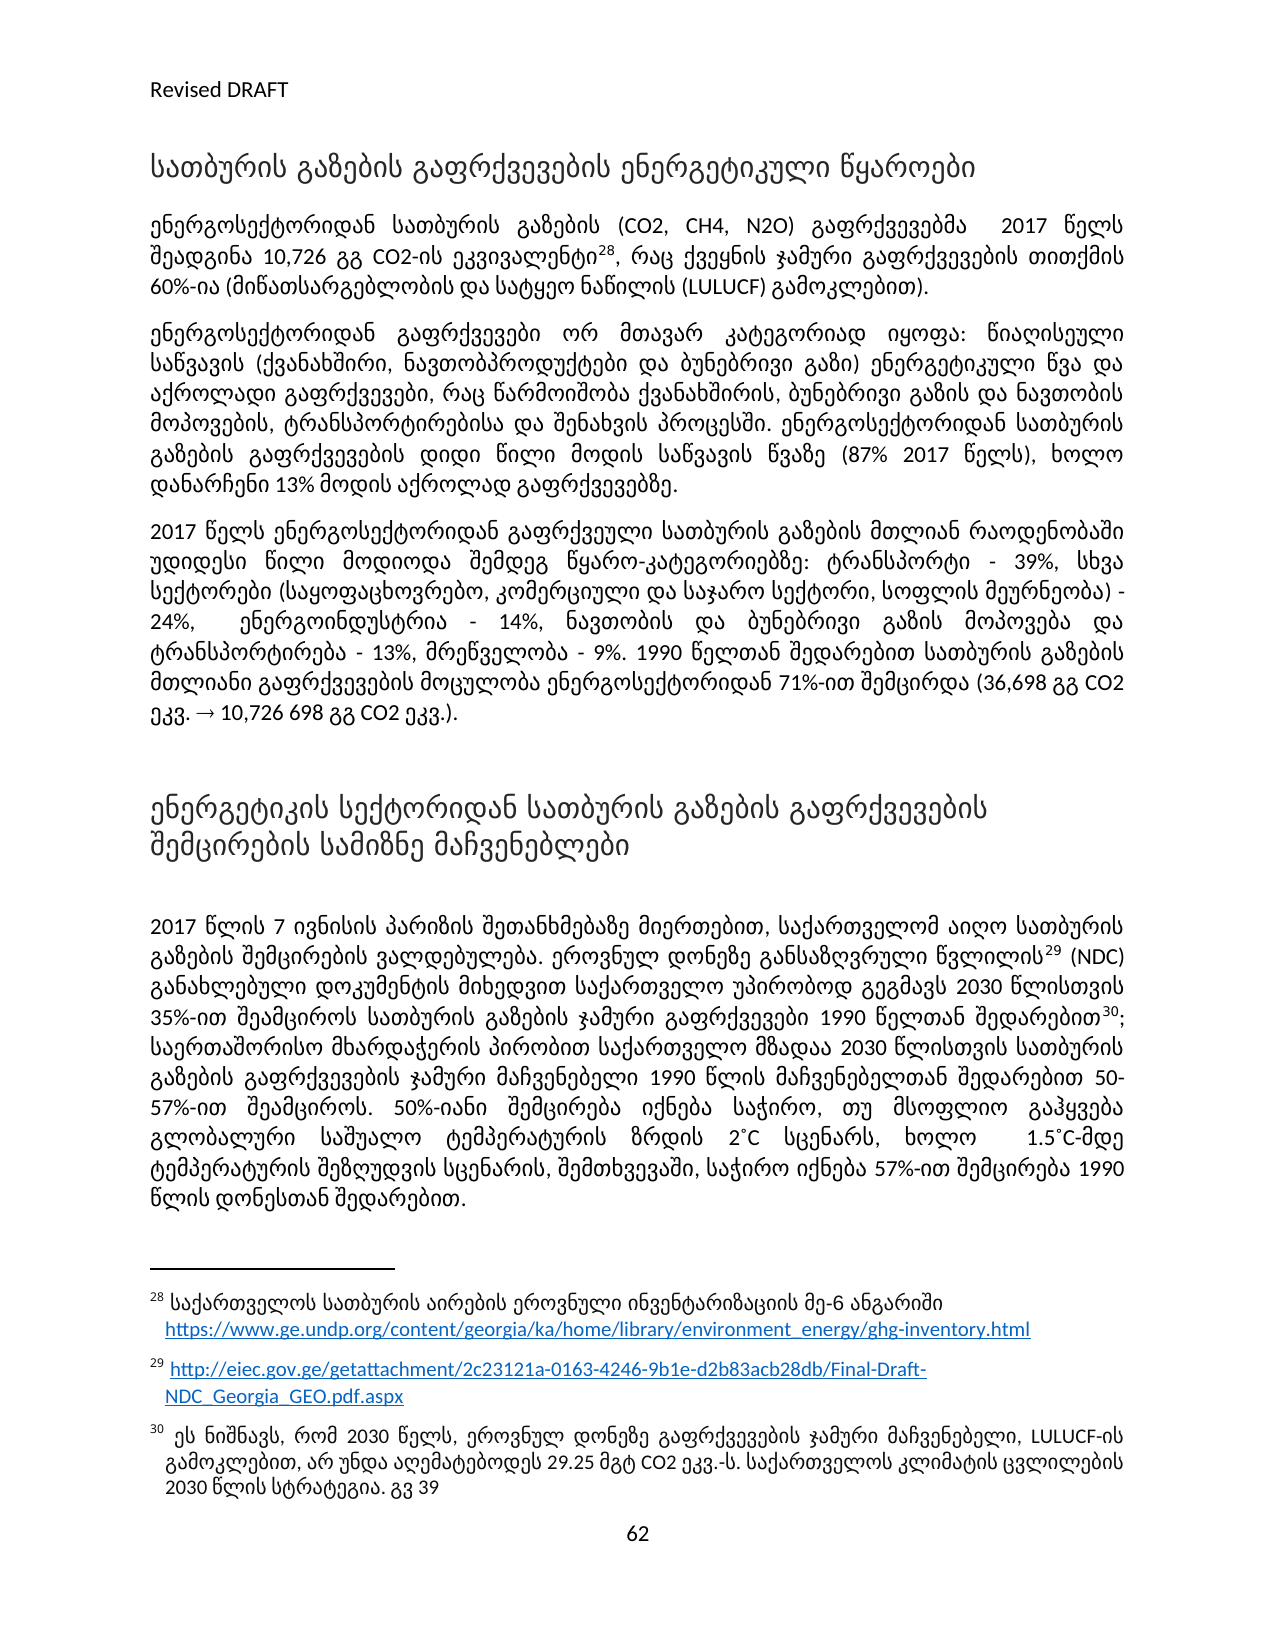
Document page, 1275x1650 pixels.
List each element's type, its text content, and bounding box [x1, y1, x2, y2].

subtitle სათბურის გაზების გაფრქვევების ენერგეტიკული წყაროები [150, 150, 1125, 184]
text ენერგოსექტორიდან სათბურის გაზების (CO2, CH4, N2O) გაფრქვევებმა 2017 წელს შეადგინა 10,726 გგ CO2-ის ეკვივალენტი, რაც ქვეყნის ჯამური გაფრქვევების თითქმის 60%-ია (მიწათსარგებლობის და სატყეო ნაწილის (LULUCF) გამოკლებით). [150, 212, 1125, 300]
text 2017 წელს ენერგოსექტორიდან გაფრქვეული სათბურის გაზების მთლიან რაოდენობაში უდიდესი წილი მოდიოდა შემდეგ წყარო-კატეგორიებზე: ტრანსპორტი - 39%, სხვა სექტორები (საყოფაცხოვრებო, კომერციული და საჯარო სექტორი, სოფლის მეურნეობა) - 24%, ენერგოინდუსტრია - 14%, ნავთობის და ბუნებრივი გაზის მოპოვება და ტრანსპორტირება - 13%, მრეწველობა - 9%. 1990 წელთან შედარებით სათბურის გაზების მთლიანი გაფრქვევების მოცულობა ენერგოსექტორიდან 71%-ით შემცირდა (36,698 გგ CO2 ეკვ.  10,726 698 გგ CO2 ეკვ.). [150, 517, 1125, 726]
text ენერგოსექტორიდან გაფრქვევები ორ მთავარ კატეგორიად იყოფა: წიაღისეული საწვავის (ქვანახშირი, ნავთობპროდუქტები და ბუნებრივი გაზი) ენერგეტიკული წვა და აქროლადი გაფრქვევები, რაც წარმოიშობა ქვანახშირის, ბუნებრივი გაზის და ნავთობის მოპოვების, ტრანსპორტირებისა და შენახვის პროცესში. ენერგოსექტორიდან სათბურის გაზების გაფრქვევების დიდი წილი მოდის საწვავის წვაზე (87% 2017 წელს), ხოლო დანარჩენი 13% მოდის აქროლად გაფრქვევებზე. [150, 319, 1125, 498]
text 2017 წლის 7 ივნისის პარიზის შეთანხმებაზე მიერთებით, საქართველომ აიღო სათბურის გაზების შემცირების ვალდებულება. ეროვნულ დონეზე განსაზღვრული წვლილის (NDC) განახლებული დოკუმენტის მიხედვით საქართველო უპირობოდ გეგმავს 2030 წლისთვის 35%-ით შეამციროს სათბურის გაზების ჯამური გაფრქვევები 1990 წელთან შედარებით; საერთაშორისო მხარდაჭერის პირობით საქართველო მზადაა 2030 წლისთვის სათბურის გაზების გაფრქვევების ჯამური მაჩვენებელი 1990 წლის მაჩვენებელთან შედარებით 50-57%-ით შეამციროს. 50%-იანი შემცირება იქნება საჭირო, თუ მსოფლიო გაჰყვება გლობალური საშუალო ტემპერატურის ზრდის 2˚C სცენარს, ხოლო 1.5˚C-მდე ტემპერატურის შეზღუდვის სცენარის, შემთხვევაში, საჭირო იქნება 57%-ით შემცირება 1990 წლის დონესთან შედარებით. [150, 912, 1125, 1212]
subtitle ენერგეტიკის სექტორიდან სათბურის გაზების გაფრქვევების შემცირების სამიზნე მაჩვენებლები [150, 792, 1125, 862]
